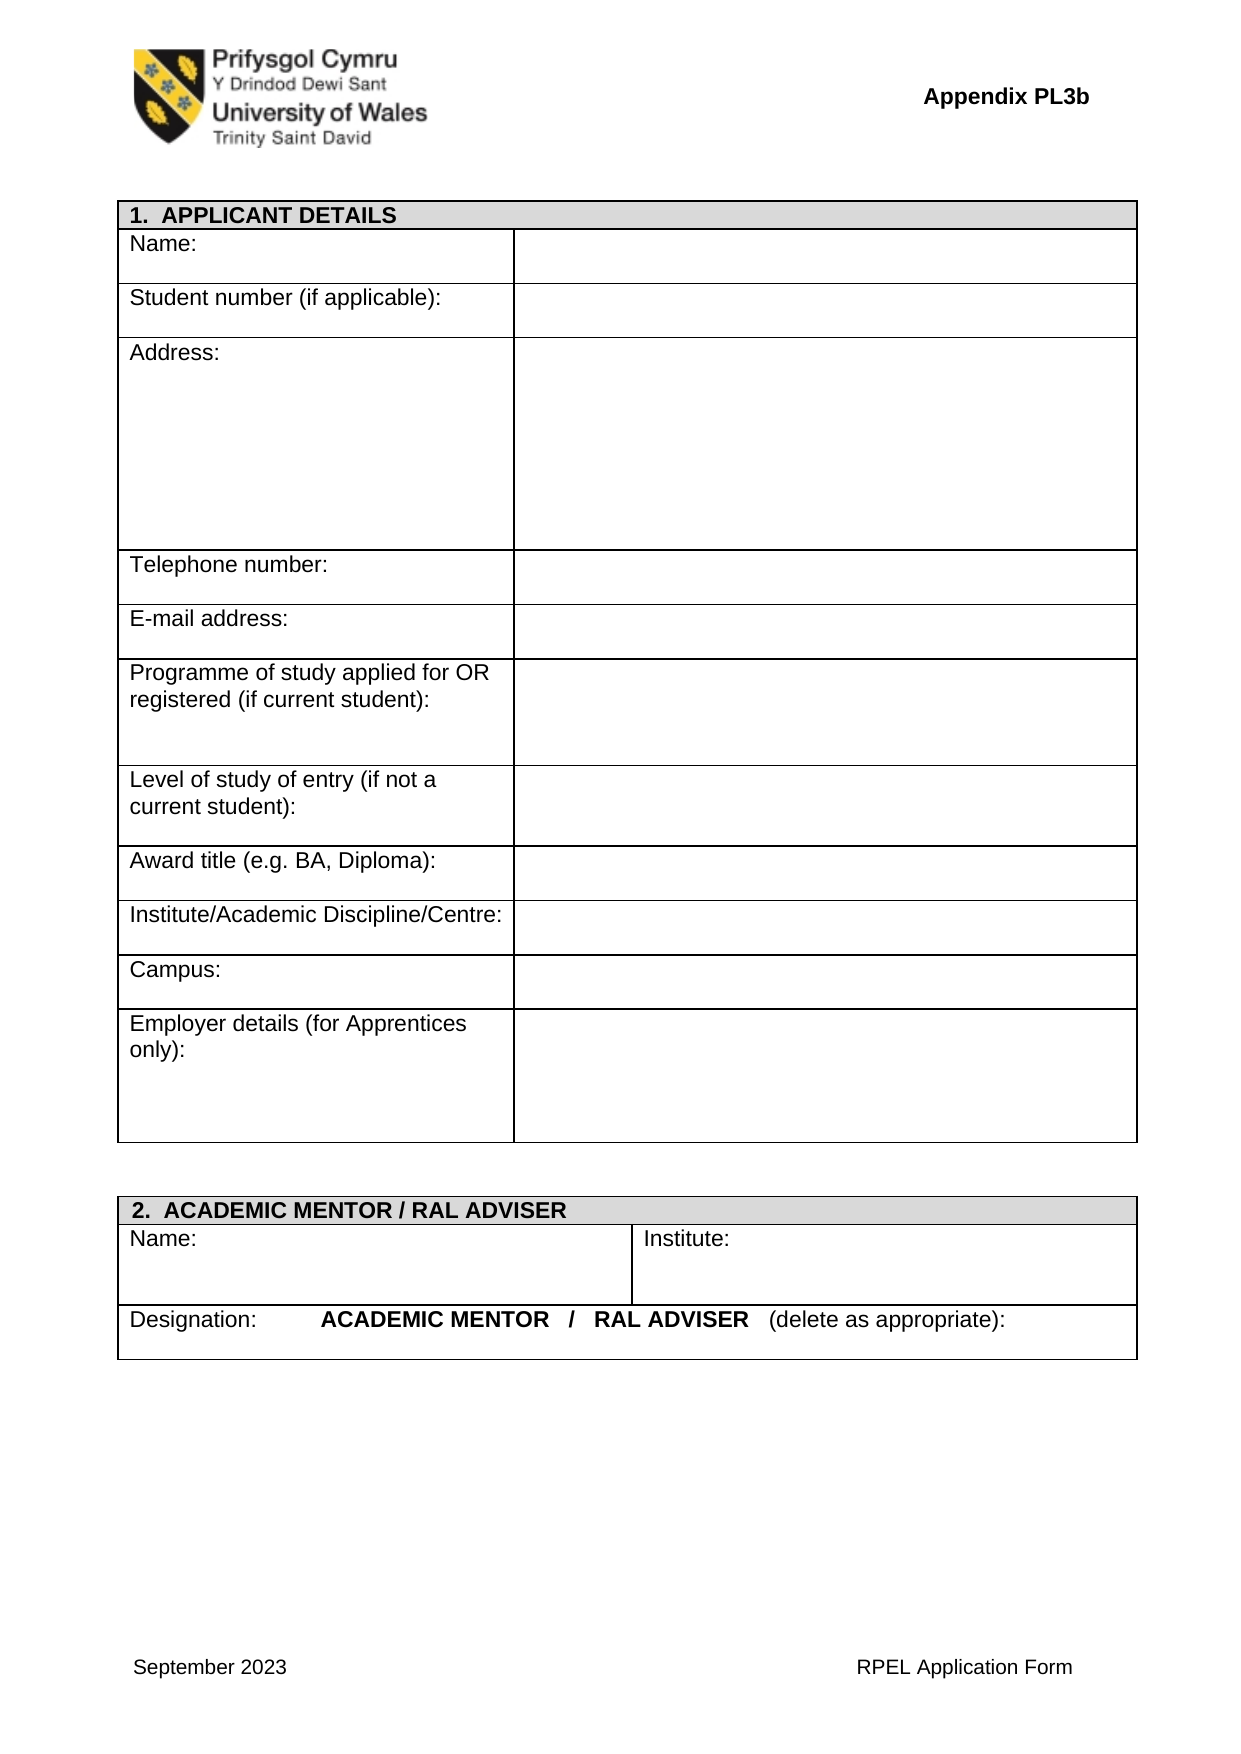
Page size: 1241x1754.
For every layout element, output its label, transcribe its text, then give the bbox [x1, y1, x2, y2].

table_cell [515, 1010, 1136, 1142]
table_cell Name: [119, 230, 513, 283]
table_cell Name: [119, 1225, 631, 1304]
table_cell [515, 766, 1136, 845]
table_cell Programme of study applied for OR registered (if current student): [119, 660, 513, 765]
table_cell Campus: [119, 956, 513, 1008]
table_cell [515, 230, 1136, 283]
table_cell Employer details (for Apprentices only): [119, 1010, 513, 1142]
table_cell Award title (e.g. BA, Diploma): [119, 847, 513, 900]
table_cell [515, 956, 1136, 1008]
table_cell Designation: ACADEMIC MENTOR / RAL ADVISER (delete as appropriate): [119, 1306, 1136, 1359]
table_cell [515, 660, 1136, 765]
table_cell [515, 901, 1136, 954]
table_cell [515, 847, 1136, 900]
table_cell Student number (if applicable): [119, 284, 513, 337]
table_header 2. ACADEMIC MENTOR / RAL ADVISER [119, 1197, 1136, 1224]
table_cell [515, 605, 1136, 658]
table_cell [515, 551, 1136, 603]
table_cell [515, 284, 1136, 337]
table_cell Level of study of entry (if not a current student): [119, 766, 513, 845]
table_cell Institute: [633, 1225, 1136, 1304]
picture [133, 49, 428, 148]
table_header APPLICANT DETAILS [119, 202, 1136, 228]
table_cell [515, 338, 1136, 549]
table_cell Address: [119, 338, 513, 549]
table_cell Telephone number: [119, 551, 513, 603]
table_cell E-mail address: [119, 605, 513, 658]
table_cell Institute/Academic Discipline/Centre: [119, 901, 513, 954]
